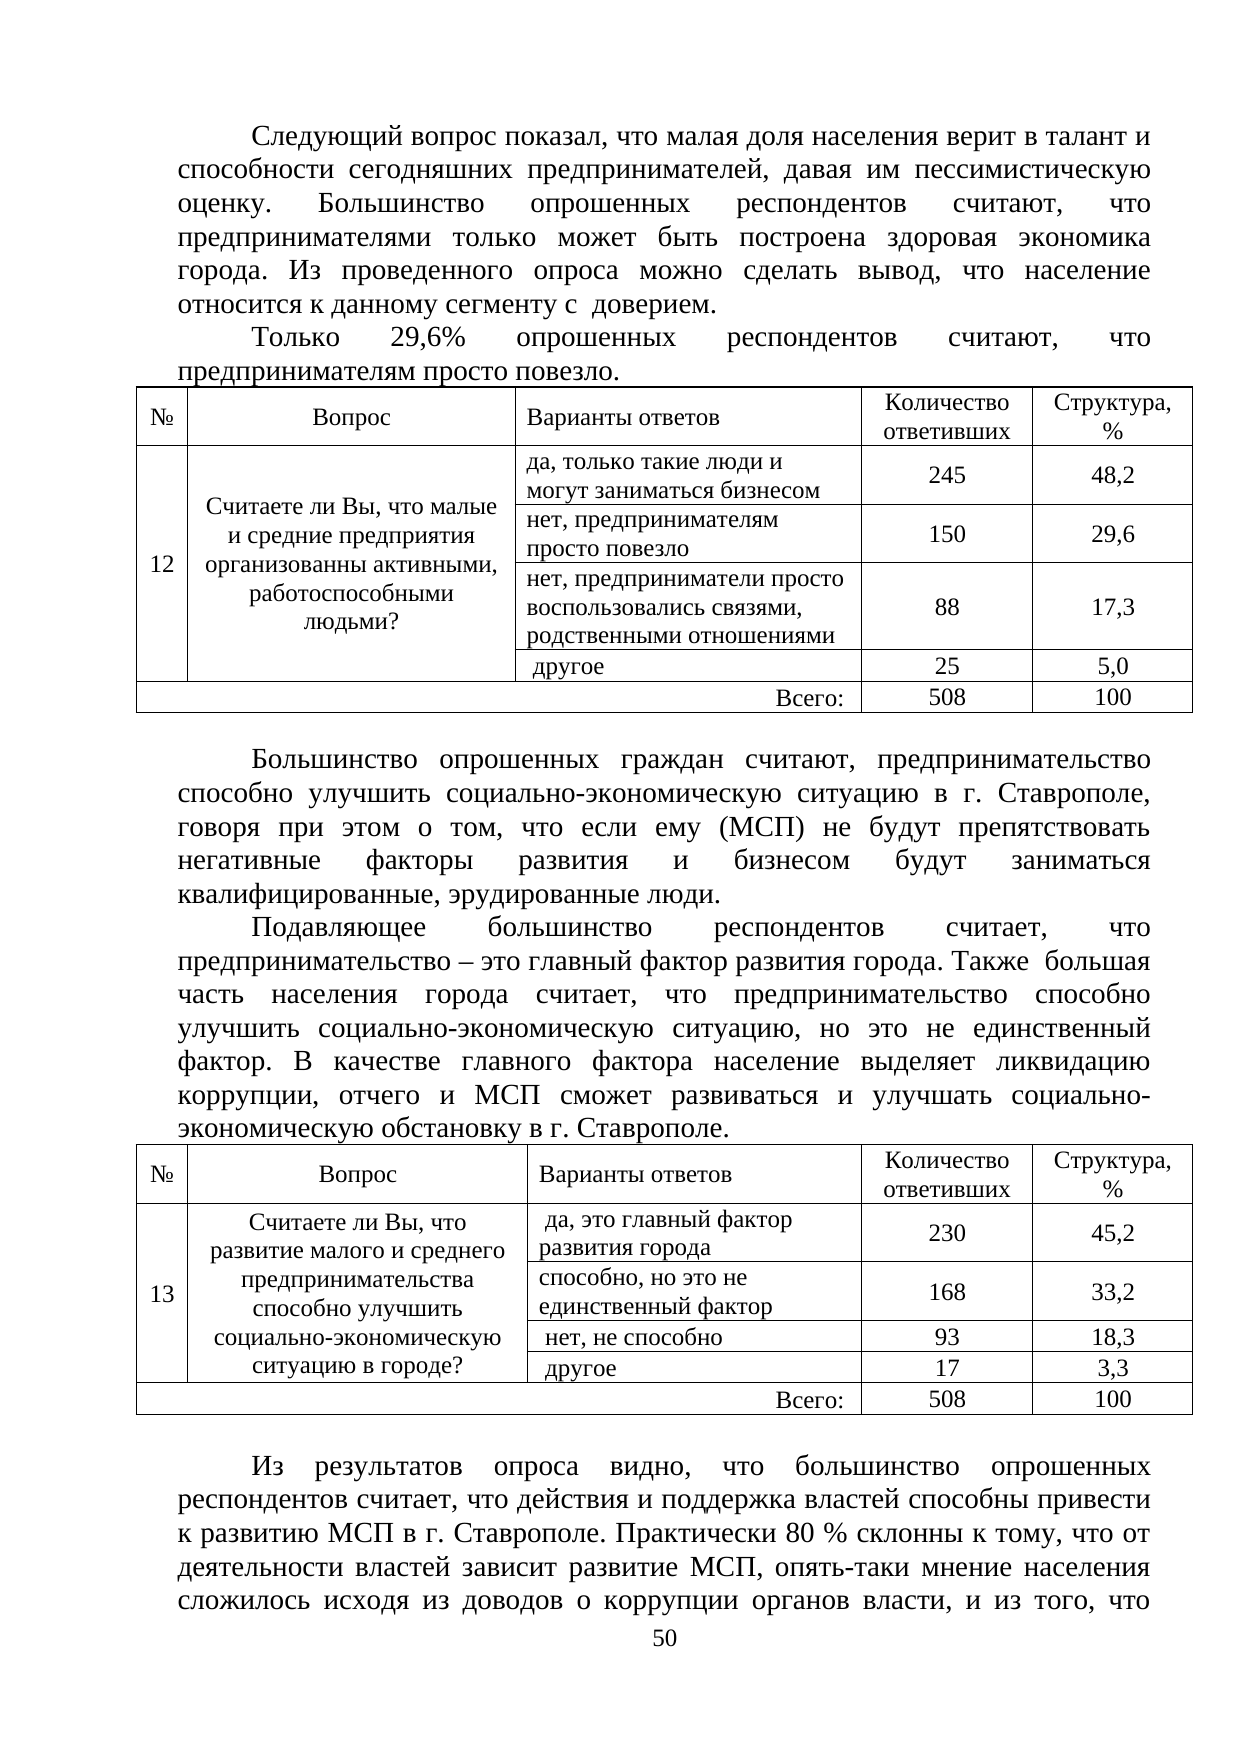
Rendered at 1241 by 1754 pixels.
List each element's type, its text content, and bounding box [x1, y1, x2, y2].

table_header Структура, % [1033, 1145, 1192, 1203]
table_cell 25 [862, 650, 1032, 681]
table_cell да, только такие люди и могут заниматься бизнесом [516, 446, 861, 503]
table_cell Считаете ли Вы, что малые и средние предприятия организованны активными, работоспособными людьми? [188, 446, 515, 681]
table_cell 168 [862, 1262, 1032, 1320]
table_cell 18,3 [1033, 1321, 1192, 1351]
table_cell 150 [862, 505, 1032, 562]
table_cell 230 [862, 1204, 1032, 1261]
table_cell 245 [862, 446, 1032, 503]
table_cell другое [528, 1352, 861, 1382]
table_cell 5,0 [1033, 650, 1192, 681]
table_header № [137, 1145, 187, 1203]
table_header Количество ответивших [862, 388, 1032, 445]
table_cell нет, не способно [528, 1321, 861, 1351]
table_cell 100 [1033, 682, 1192, 712]
table_header Вопрос [188, 388, 515, 445]
table_cell Всего: [137, 682, 861, 712]
table_header Структура, % [1033, 388, 1192, 445]
text Следующий вопрос показал, что малая доля населения верит в талант и способности сегодняшних предпринимателей, давая им пессимистическую оценку. Большинство опрошенных респондентов считают, что предпринимателями только может быть построена здоровая экономика города. Из проведенного опроса можно сделать вывод, что население относится к данному сегменту с доверием. [177, 118, 1152, 319]
table_cell 12 [137, 446, 187, 681]
table_header Количество ответивших [862, 1145, 1032, 1203]
table_cell 508 [862, 1383, 1032, 1413]
table_cell способно, но это не единственный фактор [528, 1262, 861, 1320]
table_cell 88 [862, 563, 1032, 649]
table_header № [137, 388, 187, 445]
table_header Вопрос [188, 1145, 527, 1203]
table_header Варианты ответов [528, 1145, 861, 1203]
text Только 29,6% опрошенных респондентов считают, что предпринимателям просто повезло. [177, 319, 1152, 386]
table_cell нет, предприниматели просто воспользовались связями, родственными отношениями [516, 563, 861, 649]
table_cell 17,3 [1033, 563, 1192, 649]
text Большинство опрошенных граждан считают, предпринимательство способно улучшить социально-экономическую ситуацию в г. Ставрополе, говоря при этом о том, что если ему (МСП) не будут препятствовать негативные факторы развития и бизнесом будут заниматься квалифицированные, эрудированные люди. [177, 742, 1152, 909]
table_cell 3,3 [1033, 1352, 1192, 1382]
table_cell 17 [862, 1352, 1032, 1382]
table_cell нет, предпринимателям просто повезло [516, 505, 861, 562]
table_cell да, это главный фактор развития города [528, 1204, 861, 1261]
table_cell 508 [862, 682, 1032, 712]
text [177, 1448, 1152, 1616]
table_cell Считаете ли Вы, что развитие малого и среднего предпринимательства способно улучшить социально-экономическую ситуацию в городе? [188, 1204, 527, 1382]
table_cell 45,2 [1033, 1204, 1192, 1261]
table_cell Всего: [137, 1383, 861, 1413]
table_header Варианты ответов [516, 388, 861, 445]
table_cell 93 [862, 1321, 1032, 1351]
table_cell 48,2 [1033, 446, 1192, 503]
table_cell 13 [137, 1204, 187, 1382]
table_cell 100 [1033, 1383, 1192, 1413]
table_cell 29,6 [1033, 505, 1192, 562]
table_cell 33,2 [1033, 1262, 1192, 1320]
text Подавляющее большинство респондентов считает, что предпринимательство – это главный фактор развития города. Также большая часть населения города считает, что предпринимательство способно улучшить социально-экономическую ситуацию, но это не единственный фактор. В качестве главного фактора население выделяет ликвидацию коррупции, отчего и МСП сможет развиваться и улучшать социально-экономическую обстановку в г. Ставрополе. [177, 909, 1152, 1144]
table_cell другое [516, 650, 861, 681]
